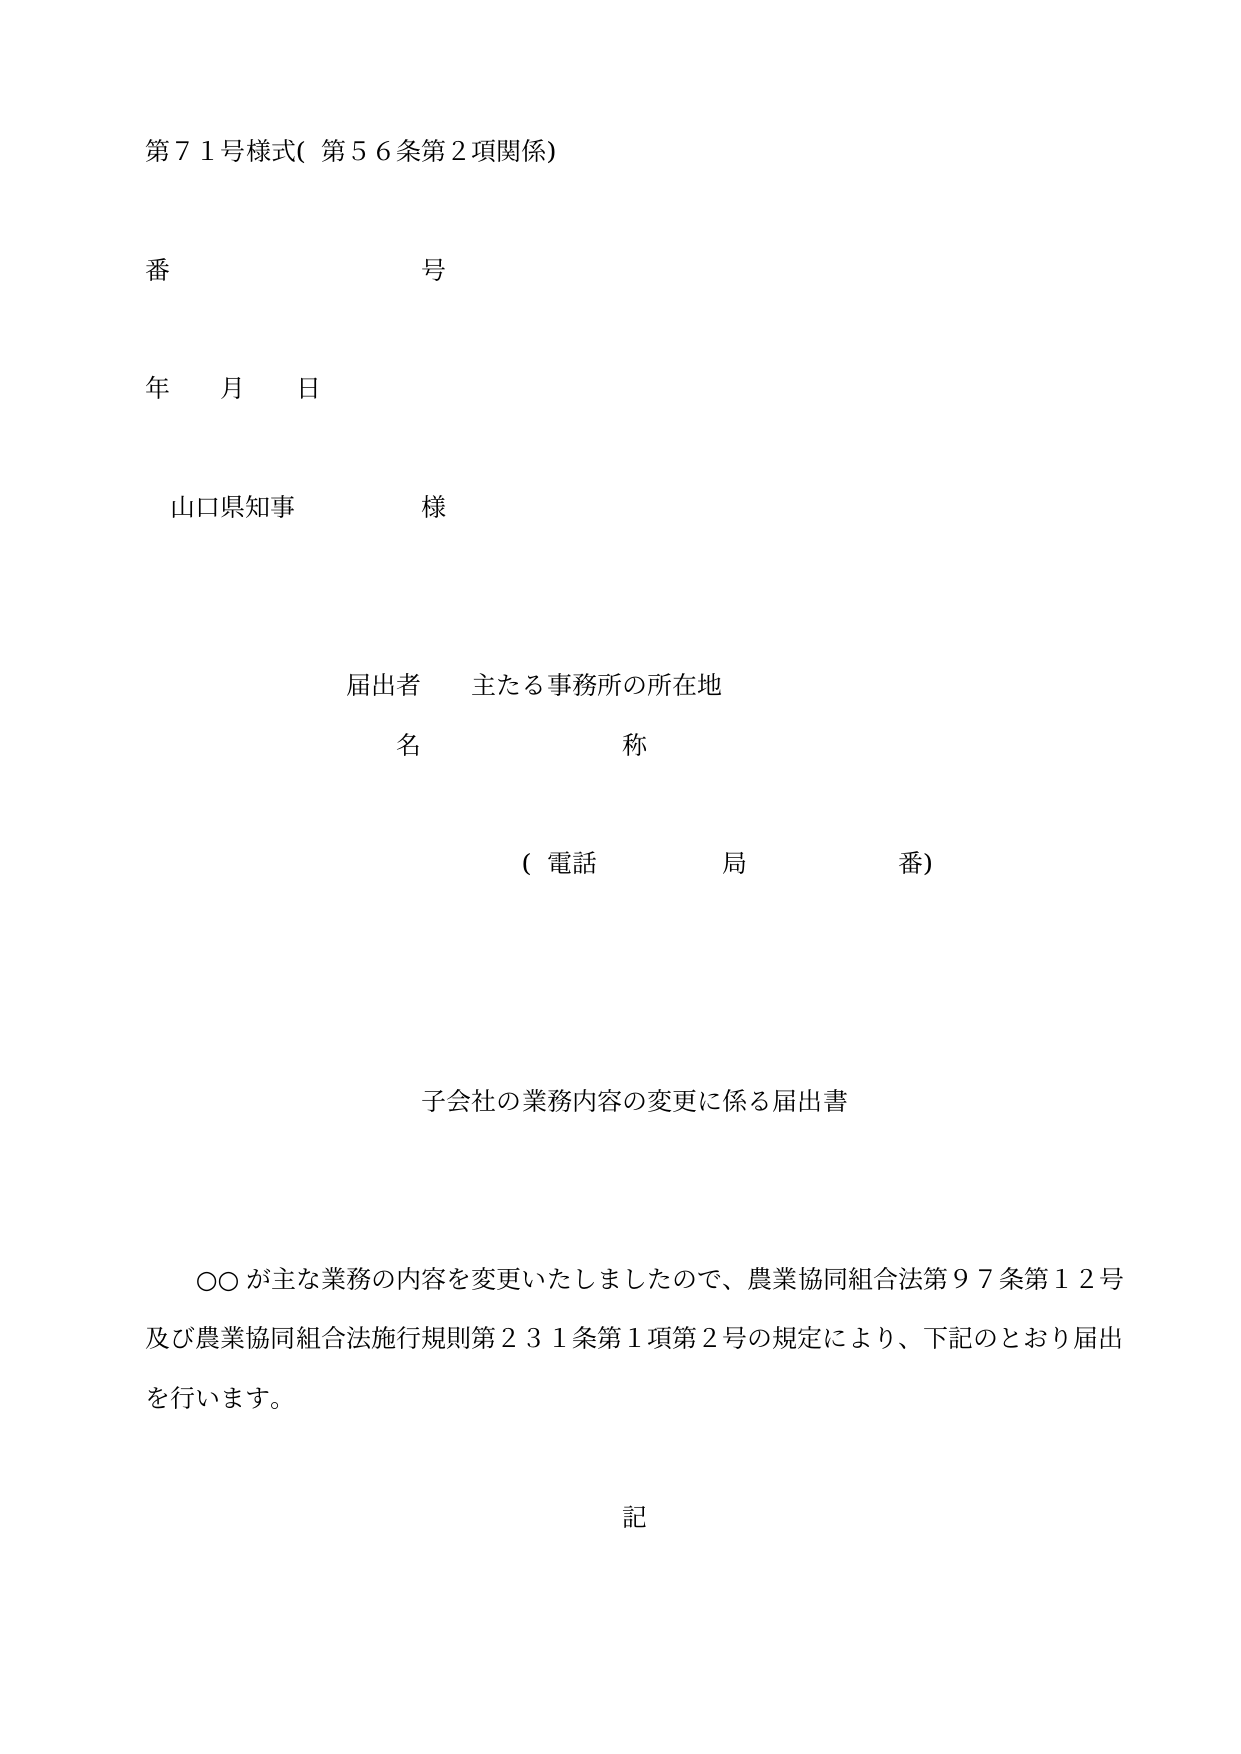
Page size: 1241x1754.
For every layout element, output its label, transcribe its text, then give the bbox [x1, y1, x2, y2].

text 名 称 [145, 714, 1124, 773]
text 第７１号様式(第５６条第２項関係) [145, 120, 1124, 179]
text 年 月 日 [145, 298, 1124, 417]
text 番 号 [145, 179, 1124, 298]
text (電話 局 番) [145, 832, 1124, 892]
text 記 [145, 1486, 1124, 1545]
text ○○が主な業務の内容を変更いたしましたので、農業協同組合法第９７条第１２号及び農業協同組合法施行規則第２３１条第１項第２号の規定により、下記のとおり届出を行います。 [145, 1248, 1124, 1426]
text 山口県知事 様 [145, 476, 1124, 536]
text 届出者 主たる事務所の所在地 [145, 654, 1124, 714]
text 子会社の業務内容の変更に係る届出書 [145, 1070, 1124, 1129]
